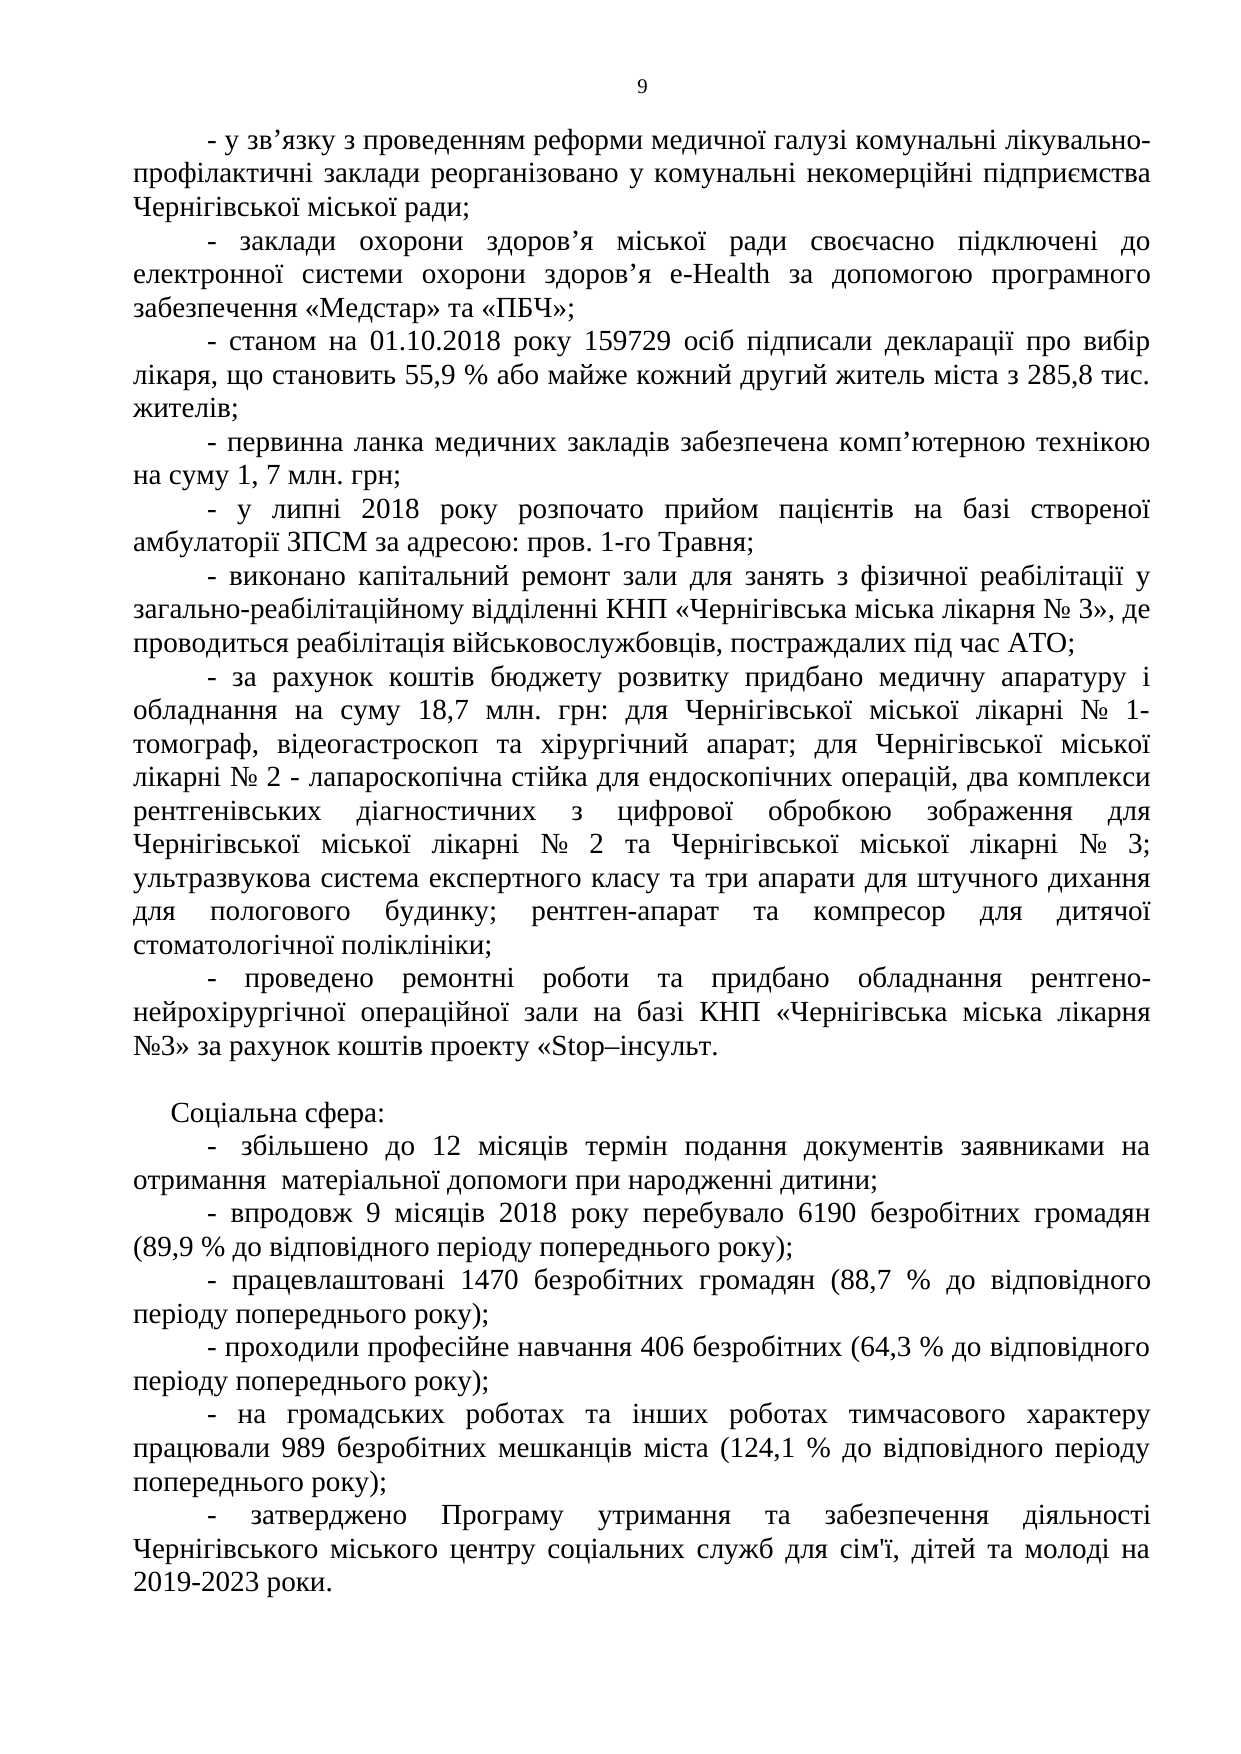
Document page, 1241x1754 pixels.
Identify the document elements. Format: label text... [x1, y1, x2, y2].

text - первинна ланка медичних закладів забезпечена комп’ютерною технікою на суму 1, 7 млн. грн; [133, 424, 1152, 491]
text - працевлаштовані 1470 безробітних громадян (88,7 % до відповідного періоду попереднього року); [133, 1262, 1152, 1329]
text - у зв’язку з проведенням реформи медичної галузі комунальні лікувально-профілактичні заклади реорганізовано у комунальні некомерційні підприємства Чернігівської міської ради; [133, 122, 1152, 223]
text - збільшено до 12 місяців термін подання документів заявниками на отримання матеріальної допомоги при народженні дитини; [133, 1128, 1152, 1195]
text - затверджено Програму утримання та забезпечення діяльності Чернігівського міського центру соціальних служб для сім'ї, дітей та молоді на 2019-2023 роки. [133, 1497, 1152, 1598]
text - заклади охорони здоров’я міської ради своєчасно підключені до електронної системи охорони здоров’я e-Health за допомогою програмного забезпечення «Медстар» та «ПБЧ»; [133, 223, 1152, 323]
text - станом на 01.10.2018 року 159729 осіб підписали декларації про вибір лікаря, що становить 55,9 % або майже кожний другий житель міста з 285,8 тис. жителів; [133, 323, 1152, 424]
text - впродовж 9 місяців 2018 року перебувало 6190 безробітних громадян (89,9 % до відповідного періоду попереднього року); [133, 1195, 1152, 1262]
text - на громадських роботах та інших роботах тимчасового характеру працювали 989 безробітних мешканців міста (124,1 % до відповідного періоду попереднього року); [133, 1397, 1152, 1497]
text - проведено ремонтні роботи та придбано обладнання рентгено-нейрохірургічної операційної зали на базі КНП «Чернігівська міська лікарня №3» за рахунок коштів проекту «Stop–інсульт. [133, 961, 1152, 1061]
text - у липні 2018 року розпочато прийом пацієнтів на базі створеної амбулаторії ЗПСМ за адресою: пров. 1-го Травня; [133, 491, 1152, 558]
text - за рахунок коштів бюджету розвитку придбано медичну апаратуру і обладнання на суму 18,7 млн. грн: для Чернігівської міської лікарні № 1-томограф, відеогастроскоп та хірургічний апарат; для Чернігівської міської лікарні № 2 - лапароскопічна стійка для ендоскопічних операцій, два комплекси рентгенівських діагностичних з цифрової обробкою зображення для Чернігівської міської лікарні № 2 та Чернігівської міської лікарні № 3; ультразвукова система експертного класу та три апарати для штучного дихання для пологового будинку; рентген-апарат та компресор для дитячої стоматологічної поліклініки; [133, 659, 1152, 961]
text - проходили професійне навчання 406 безробітних (64,3 % до відповідного періоду попереднього року); [133, 1329, 1152, 1397]
text - виконано капітальний ремонт зали для занять з фізичної реабілітації у загально-реабілітаційному відділенні КНП «Чернігівська міська лікарня № 3», де проводиться реабілітація військовослужбовців, постраждалих під час АТО; [133, 558, 1152, 659]
text Соціальна сфера: [170, 1095, 1152, 1128]
